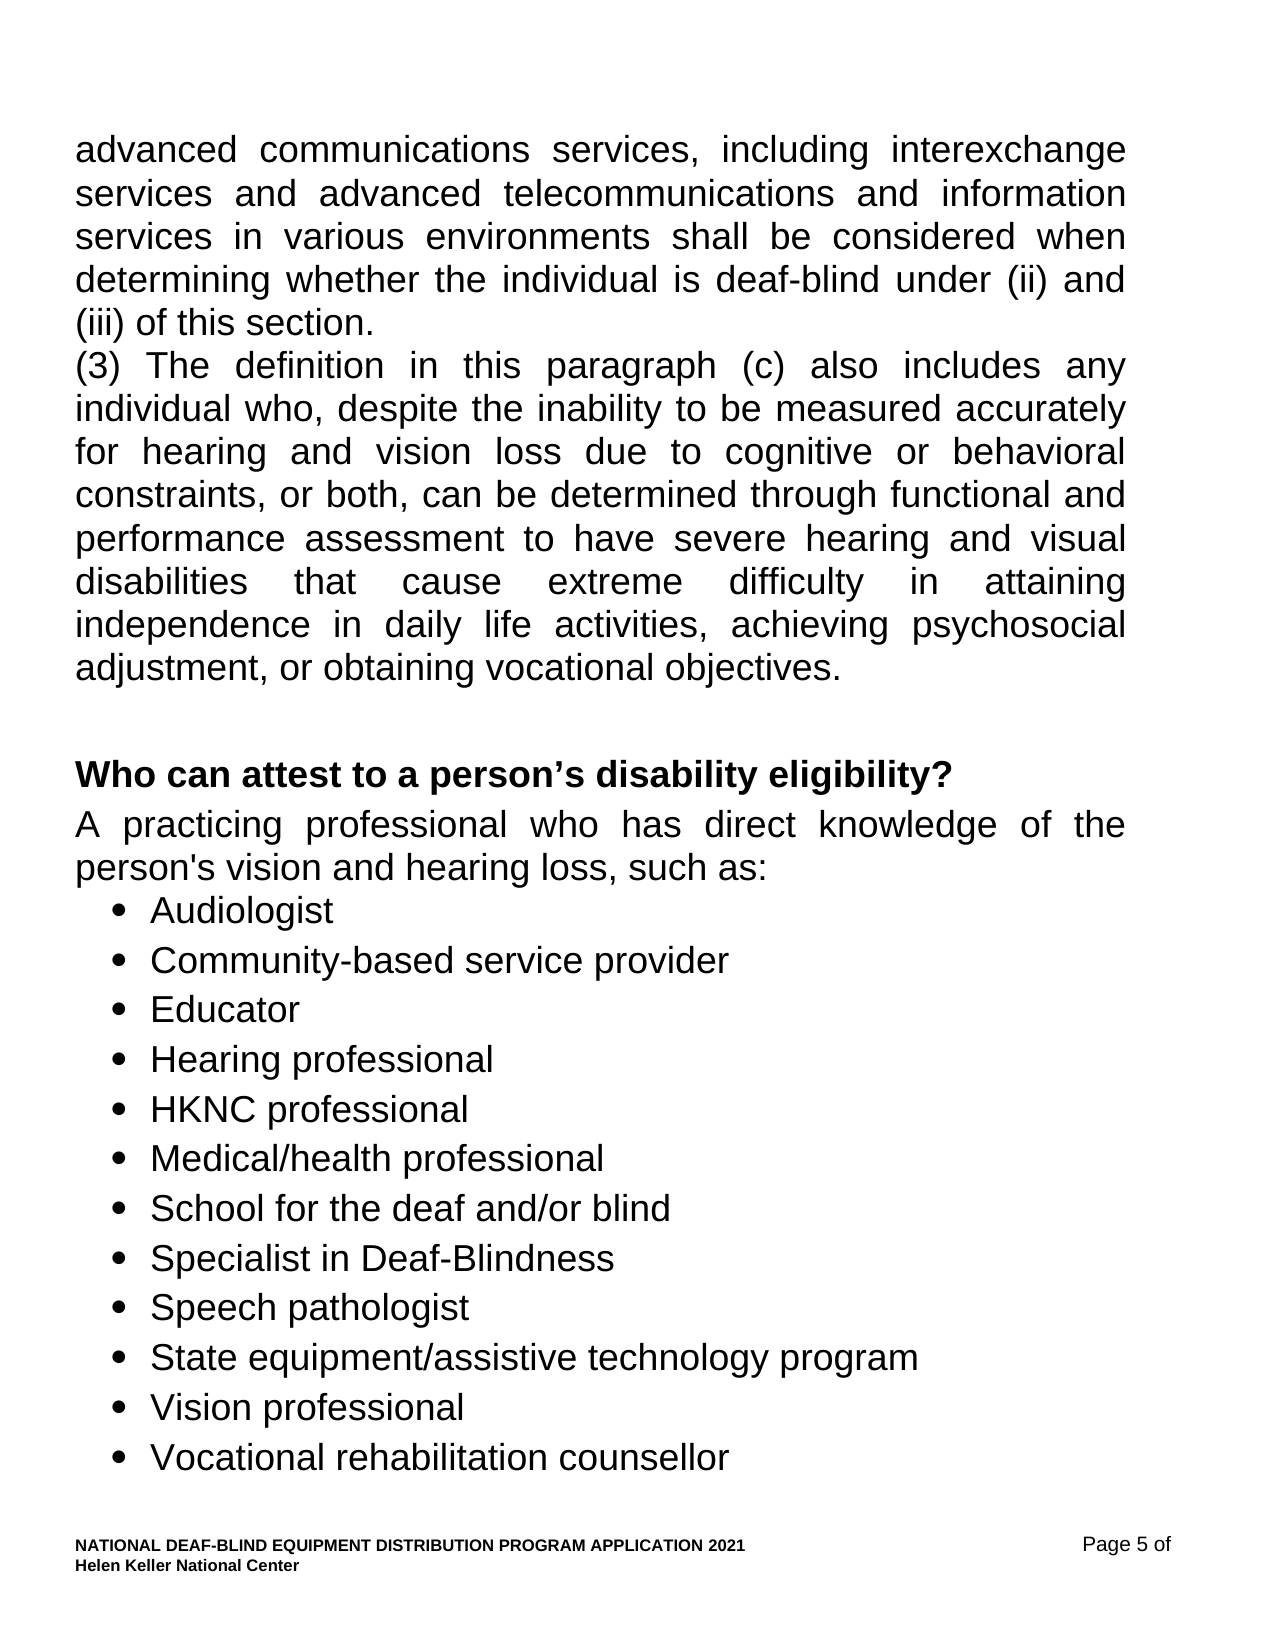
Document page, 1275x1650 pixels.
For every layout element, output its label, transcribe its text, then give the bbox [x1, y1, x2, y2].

list School for the deaf and/or blind [112, 1186, 1149, 1229]
list Community-based service provider [112, 938, 1149, 981]
text Who can attest to a person’s disability eligibility? [75, 752, 1149, 795]
list Vision professional [112, 1385, 1149, 1428]
list Educator [112, 987, 1149, 1031]
list Audiologist [112, 888, 1149, 931]
list Vocational rehabilitation counsellor [112, 1435, 1149, 1478]
text A practicing professional who has direct knowledge of the person's vision and hearing loss, such as: [75, 802, 1127, 888]
list Medical/health professional [112, 1137, 1149, 1180]
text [75, 128, 1127, 343]
list Speech pathologist [112, 1286, 1149, 1329]
list Specialist in Deaf-Blindness [112, 1236, 1149, 1279]
list HKNC professional [112, 1087, 1149, 1130]
list Hearing professional [112, 1037, 1149, 1080]
list State equipment/assistive technology program [112, 1335, 1149, 1378]
text (3) The definition in this paragraph (c) also includes any individual who, despite the inability to be measured accurately for hearing and vision loss due to cognitive or behavioral constraints, or both, can be determined through functional and performance assessment to have severe hearing and visual disabilities that cause extreme difficulty in attaining independence in daily life activities, achieving psychosocial adjustment, or obtaining vocational objectives. [75, 343, 1127, 688]
